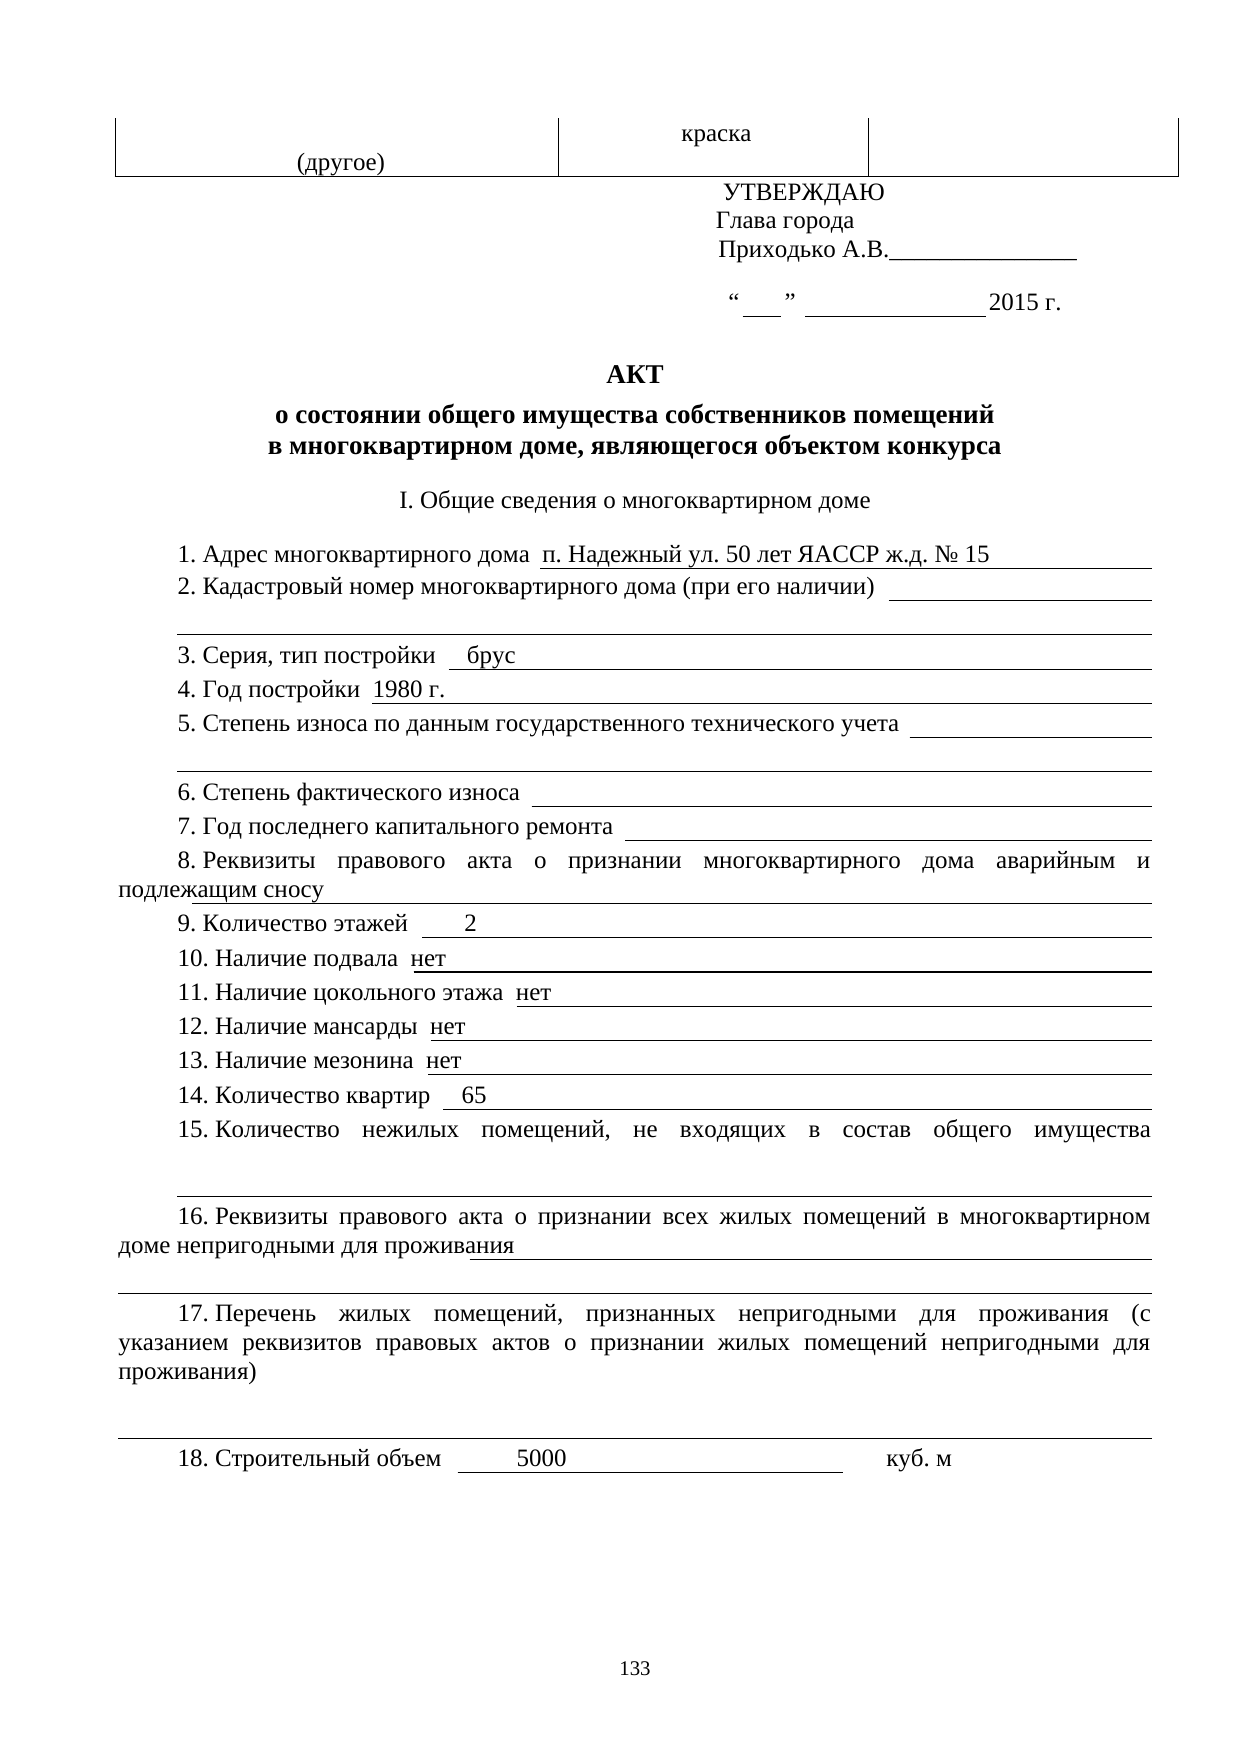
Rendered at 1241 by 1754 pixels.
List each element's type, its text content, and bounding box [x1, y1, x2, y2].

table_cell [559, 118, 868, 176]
text 4. Год постройки 1980 г. [118, 674, 1152, 703]
text 3. Серия, тип постройки брус [118, 640, 1152, 668]
text I. Общие сведения о многоквартирном доме [118, 485, 1152, 514]
text 9. Количество этажей 2 [118, 908, 1152, 937]
text 11. Наличие цокольного этажа нет [118, 977, 1152, 1006]
text Глава города [118, 205, 1152, 234]
text УТВЕРЖДАЮ [118, 177, 1152, 205]
text АКТ [118, 358, 1152, 389]
text 18. Строительный объем 5000 куб. м [118, 1443, 1152, 1472]
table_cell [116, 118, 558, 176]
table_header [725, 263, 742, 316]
text 17. Перечень жилых помещений, признанных непригодными для проживания (с указанием реквизитов правовых актов о признании жилых помещений непригодными для проживания) [118, 1298, 1152, 1409]
text 13. Наличие мезонина нет [118, 1045, 1152, 1074]
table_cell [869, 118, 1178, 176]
text о состоянии общего имущества собственников помещений в многоквартирном доме, являющегося объектом конкурса [118, 398, 1152, 460]
text 15. Количество нежилых помещений, не входящих в состав общего имущества [118, 1114, 1152, 1167]
text 10. Наличие подвала нет [118, 943, 1152, 971]
text Приходько А.В._______________ [118, 234, 1152, 263]
text 7. Год последнего капитального ремонта [118, 811, 1152, 840]
text 16. Реквизиты правового акта о признании всех жилых помещений в многоквартирном доме непригодными для проживания [118, 1201, 1152, 1258]
text 14. Количество квартир 65 [118, 1080, 1152, 1108]
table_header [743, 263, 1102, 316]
text 8. Реквизиты правового акта о признании многоквартирного дома аварийным и подлежащим сносу [118, 845, 1152, 903]
text 1. Адрес многоквартирного дома п. Надежный ул. 50 лет ЯАССР ж.д. № 15 [118, 539, 1152, 568]
text 12. Наличие мансарды нет [118, 1011, 1152, 1040]
text 6. Степень фактического износа [118, 777, 1152, 806]
text 5. Степень износа по данным государственного технического учета [118, 708, 1152, 737]
text 2. Кадастровый номер многоквартирного дома (при его наличии) [118, 571, 1152, 600]
